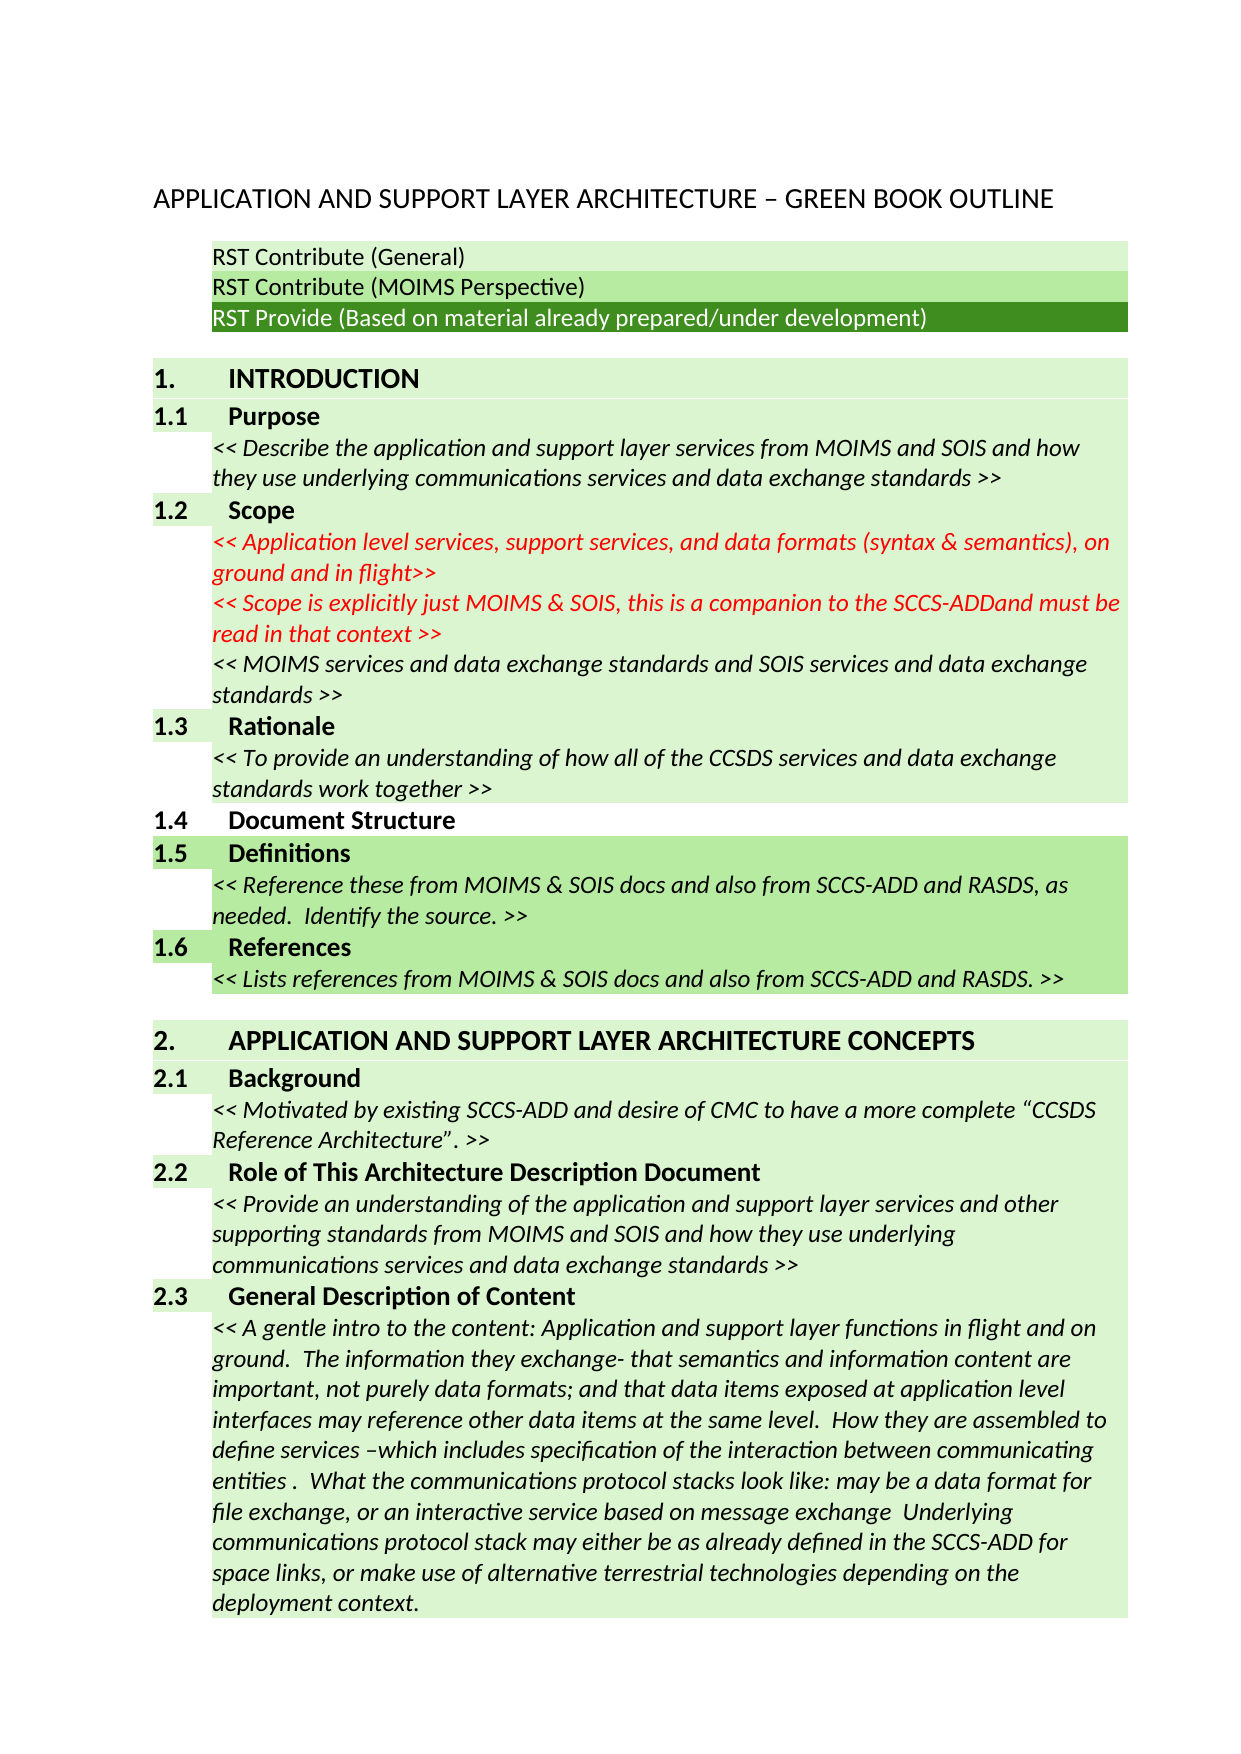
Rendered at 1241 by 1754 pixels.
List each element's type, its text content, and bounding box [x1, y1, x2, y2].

text << Scope is explicitly just MOIMS & SOIS, this is a companion to the SCCS-ADDand must be read in that context >> [212, 587, 1128, 648]
subtitle References [153, 930, 1128, 963]
text RST Contribute (General) [212, 241, 1128, 271]
text << Lists references from MOIMS & SOIS docs and also from SCCS-ADD and RASDS. >> [212, 963, 1128, 994]
subtitle Definitions [153, 836, 1128, 869]
text << MOIMS services and data exchange standards and SOIS services and data exchange standards >> [212, 648, 1128, 709]
subtitle Scope [153, 493, 1128, 526]
text << Motivated by existing SCCS-ADD and desire of CMC to have a more complete “CCSDS Reference Architecture”. >> [212, 1094, 1128, 1155]
text << To provide an understanding of how all of the CCSDS services and data exchange standards work together >> [212, 742, 1128, 803]
text RST Provide (Based on material already prepared/under development) [212, 302, 1128, 332]
subtitle Document Structure [153, 803, 1128, 836]
text << Application level services, support services, and data formats (syntax & semantics), on ground and in flight>> [212, 526, 1128, 587]
text << Provide an understanding of the application and support layer services and other supporting standards from MOIMS and SOIS and how they use underlying communications services and data exchange standards >> [212, 1188, 1128, 1279]
subtitle Role of This Architecture Description Document [153, 1155, 1128, 1188]
text << Describe the application and support layer services from MOIMS and SOIS and how they use underlying communications services and data exchange standards >> [212, 432, 1128, 493]
subtitle APPLICATION AND SUPPORT LAYER ARCHITECTURE – Green Book Outline [153, 180, 1128, 216]
text << A gentle intro to the content: Application and support layer functions in flight and on ground. The information they exchange- that semantics and information content are important, not purely data formats; and that data items exposed at application level interfaces may reference other data items at the same level. How they are assembled to define services –which includes specification of the interaction between communicating entities . What the communications protocol stacks look like: may be a data format for file exchange, or an interactive service based on message exchange Underlying communications protocol stack may either be as already defined in the SCCS-ADD for space links, or make use of alternative terrestrial technologies depending on the deployment context. [212, 1312, 1128, 1618]
text << Reference these from MOIMS & SOIS docs and also from SCCS-ADD and RASDS, as needed. Identify the source. >> [212, 869, 1128, 930]
subtitle General Description of Content [153, 1279, 1128, 1312]
subtitle Rationale [153, 709, 1128, 742]
subtitle INTRODUCTION [153, 358, 1128, 398]
subtitle Background [153, 1061, 1128, 1094]
subtitle Application and Support Layer Architecture Concepts [153, 1020, 1128, 1060]
subtitle Purpose [153, 399, 1128, 432]
text RST Contribute (MOIMS Perspective) [212, 271, 1128, 302]
